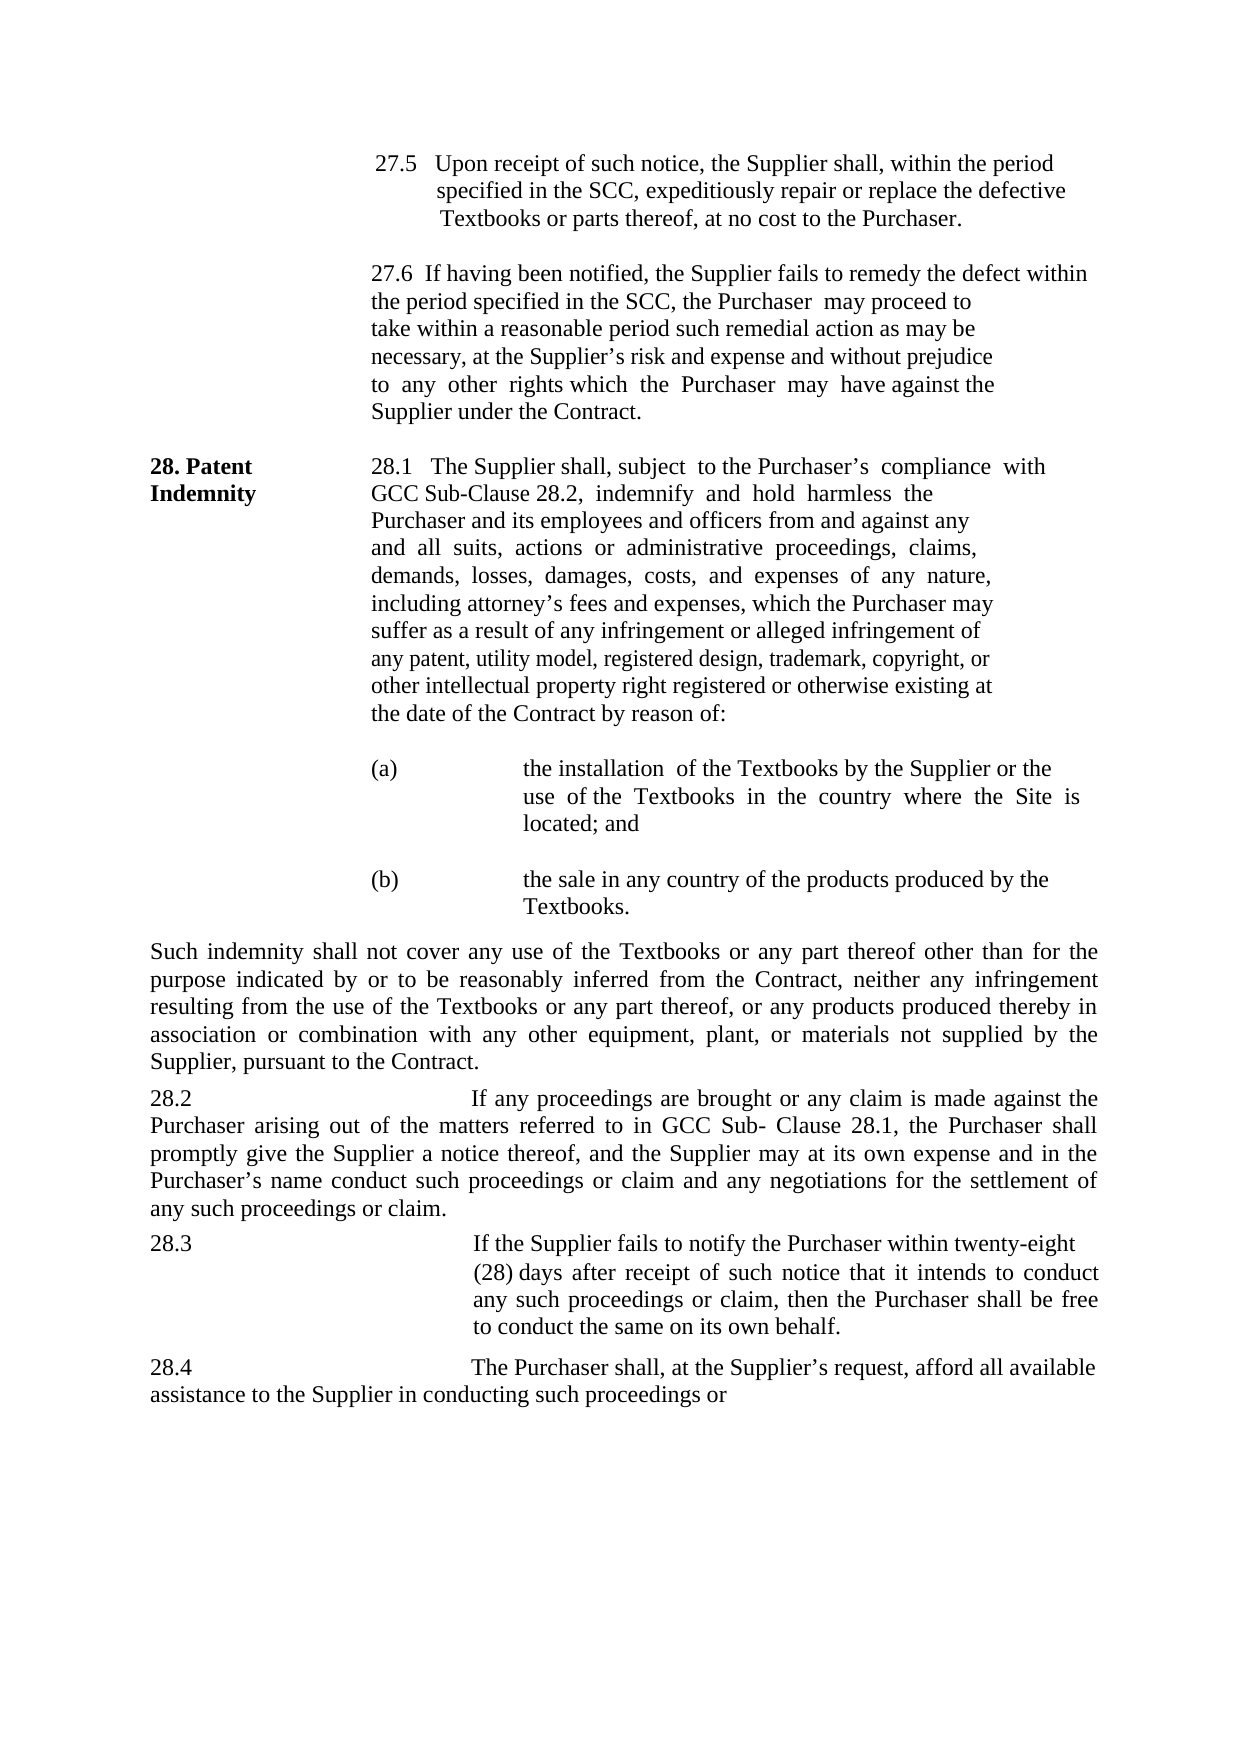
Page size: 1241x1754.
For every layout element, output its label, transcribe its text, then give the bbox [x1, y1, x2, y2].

text 28.2 If any proceedings are brought or any claim is made against the Purchaser arising out of the matters referred to in GCC Sub- Clause 28.1, the Purchaser shall promptly give the Supplier a notice thereof, and the Supplier may at its own expense and in the Purchaser’s name conduct such proceedings or claim and any negotiations for the settlement of any such proceedings or claim. [150, 1084, 1100, 1221]
text and all suits, actions or administrative proceedings, claims, [150, 533, 1100, 561]
text the date of the Contract by reason of: [150, 699, 1100, 727]
text take within a reasonable period such remedial action as may be [150, 314, 1100, 342]
text the period specified in the SCC, the Purchaser may proceed to [150, 287, 1100, 314]
text Indemnity GCC Sub-Clause 28.2, indemnify and hold harmless the [150, 480, 1100, 507]
text to any other rights which the Purchaser may have against the [150, 369, 1100, 397]
text other intellectual property right registered or otherwise existing at [150, 671, 1100, 699]
text 28. Patent 28.1 The Supplier shall, subject to the Purchaser’s compliance with [150, 452, 1100, 480]
text 27.6 If having been notified, the Supplier fails to remedy the defect within [150, 259, 1100, 287]
text any patent, utility model, registered design, trademark, copyright, or [150, 644, 1100, 671]
text Textbooks. [150, 892, 1100, 920]
text including attorney’s fees and expenses, which the Purchaser may [150, 589, 1100, 616]
text specified in the SCC, expeditiously repair or replace the defective [150, 177, 1100, 204]
text Supplier under the Contract. [150, 397, 1100, 425]
text (b) the sale in any country of the products produced by the [150, 865, 1100, 892]
text Purchaser and its employees and officers from and against any [150, 507, 1100, 533]
list days after receipt of such notice that it intends to conduct any such proceedings or claim, then the Purchaser shall be free to conduct the same on its own behalf. [473, 1258, 1100, 1339]
text use of the Textbooks in the country where the Site is [150, 782, 1100, 809]
text necessary, at the Supplier’s risk and expense and without prejudice [150, 342, 1100, 369]
text 28.3 If the Supplier fails to notify the Purchaser within twenty-eight [150, 1229, 1100, 1257]
text 27.5 Upon receipt of such notice, the Supplier shall, within the period [150, 150, 1100, 177]
text demands, losses, damages, costs, and expenses of any nature, [150, 561, 1100, 589]
text (a) the installation of the Textbooks by the Supplier or the [150, 754, 1100, 782]
text located; and [150, 809, 1100, 837]
text Such indemnity shall not cover any use of the Textbooks or any part thereof other than for the purpose indicated by or to be reasonably inferred from the Contract, neither any infringement resulting from the use of the Textbooks or any part thereof, or any products produced thereby in association or combination with any other equipment, plant, or materials not supplied by the Supplier, pursuant to the Contract. [150, 938, 1100, 1074]
text 28.4 The Purchaser shall, at the Supplier’s request, afford all available assistance to the Supplier in conducting such proceedings or [150, 1353, 1100, 1407]
text Textbooks or parts thereof, at no cost to the Purchaser. [150, 204, 1100, 232]
text suffer as a result of any infringement or alleged infringement of [150, 616, 1100, 644]
